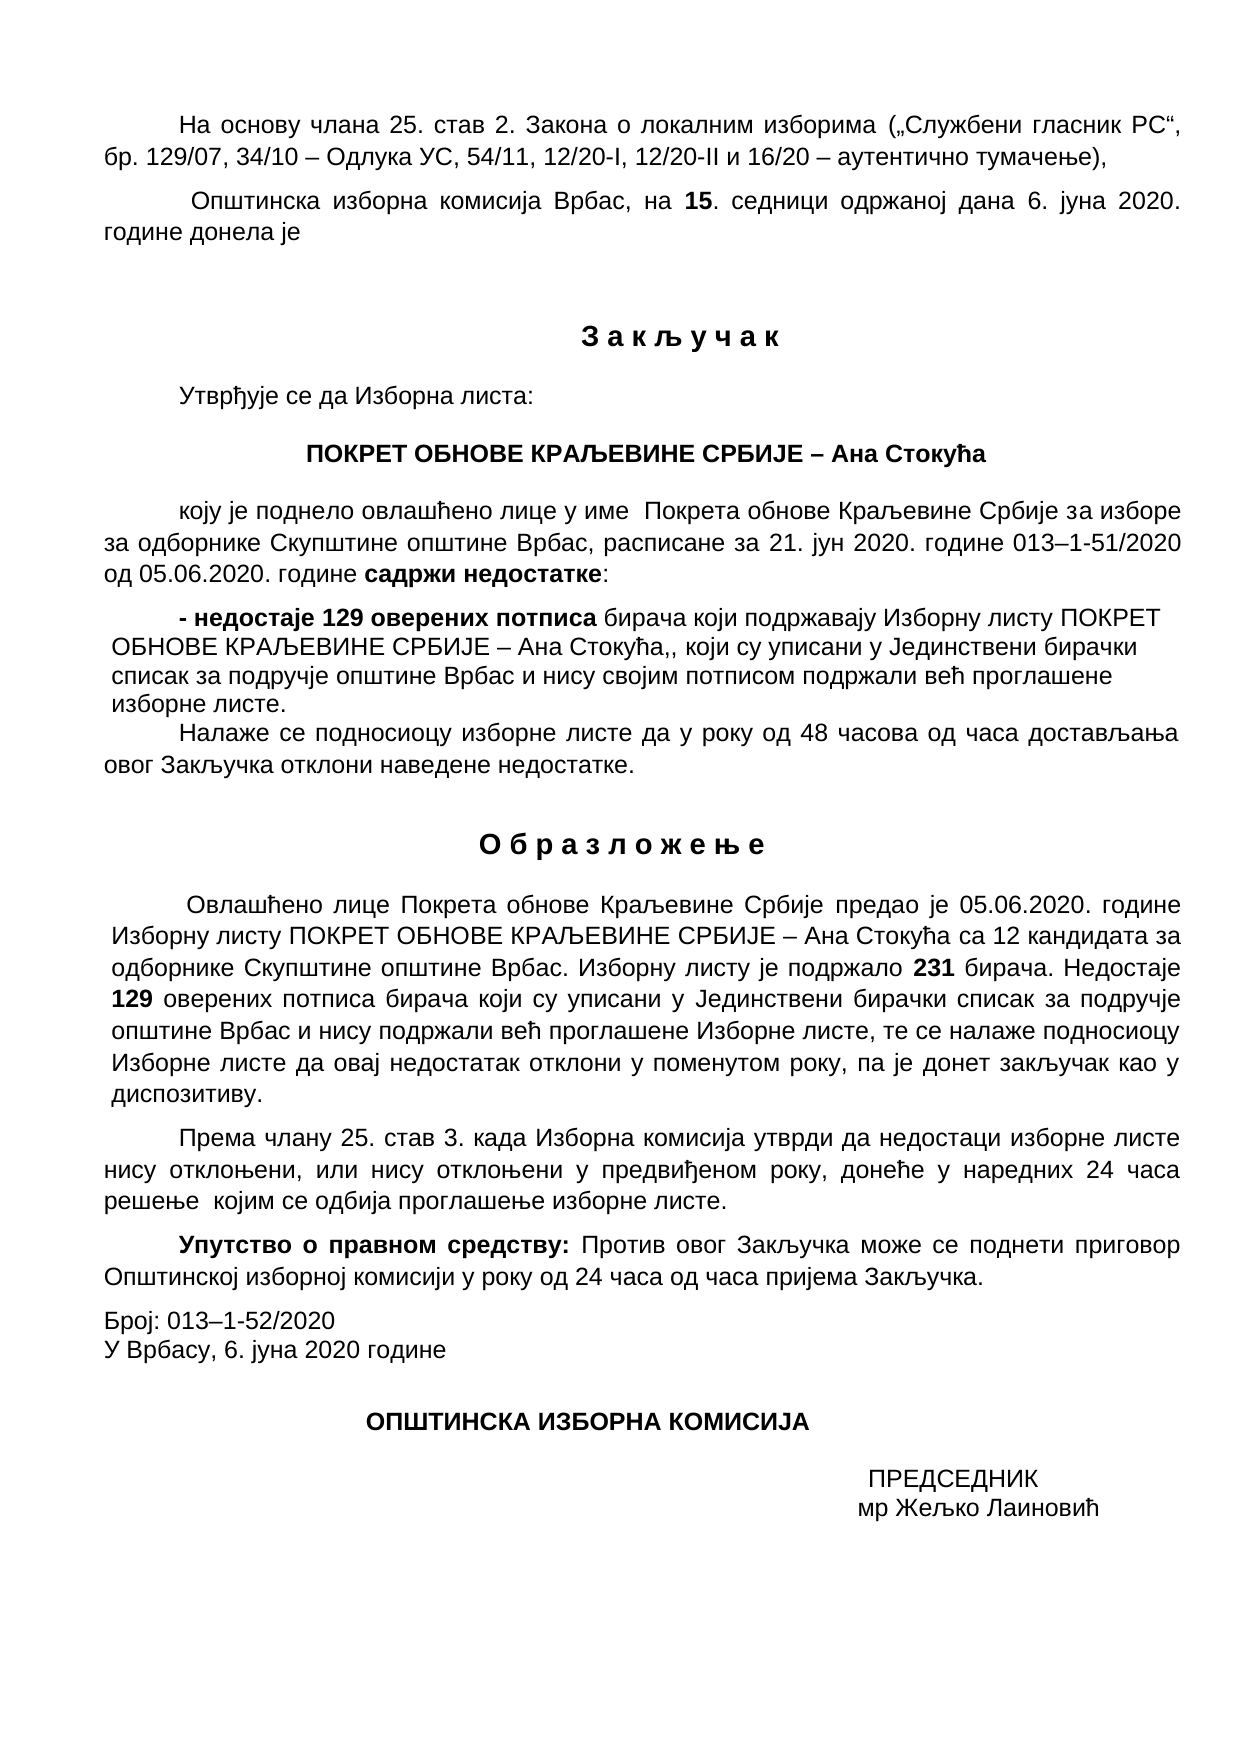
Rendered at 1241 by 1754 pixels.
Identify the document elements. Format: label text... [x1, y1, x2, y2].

text Овлашћено лице Покрета обнове Краљевине Србије предао је 05.06.2020. године Изборну листу ПОКРЕТ ОБНОВЕ КРАЉЕВИНЕ СРБИЈЕ – Ана Стокућа са 12 кандидата за одборнике Скупштине општине Врбас. Изборну листу је подржало 231 бирача. Недостаје 129 оверених потписа бирача који су уписани у Јединствени бирачки списак за подручје општине Врбас и нису подржали већ проглашене Изборне листе, те се налаже подносиоцу Изборне листе да овај недостатак отклони у поменутом року, па је донет закључак као у диспозитиву. [111, 890, 1181, 1108]
text У Врбасу, 6. јуна 2020 године [103, 1335, 1181, 1363]
text - недостаје 129 оверених потписа бирача који подржавају Изборну листу ПОКРЕТ ОБНОВЕ КРАЉЕВИНЕ СРБИЈЕ – Ана Стокућа,, који су уписани у Јединствени бирачки списак за подручје општине Врбас и нису својим потписом подржали већ проглашене изборне листе. [111, 603, 1181, 718]
text мр Жељко Лаиновић [253, 1493, 1181, 1522]
text ОПШТИНСКА ИЗБОРНА КОМИСИЈА [178, 1407, 1181, 1435]
text З а к љ у ч а к [103, 319, 1181, 352]
text ПРЕДСЕДНИК [253, 1464, 1181, 1493]
text Према члану 25. став 3. када Изборна комисија утврди да недостаци изборне листе нису отклоњени, или нису отклоњени у предвиђеном року, донеће у наредних 24 часа решење којим се одбија проглашење изборне листе. [103, 1123, 1181, 1215]
text Налаже се подносиоцу изборне листе да у року од 48 часова од часа достављања овог Закључка отклони наведене недостатке. [103, 718, 1181, 778]
text О б р а з л о ж е њ е [478, 827, 1181, 861]
text Број: 013–1-52/2020 [103, 1306, 1181, 1335]
text ПОКРЕТ ОБНОВЕ КРАЉЕВИНЕ СРБИЈЕ – Ана Стокућа [111, 438, 1181, 467]
text Општинска изборна комисија Врбас, на 15. седници одржаној дана 6. јуна 2020. године донела је [103, 186, 1181, 246]
text коју је поднело овлашћено лице у име Покрета обнове Краљевине Србије за изборе за одборнике Скупштине општине Врбас, расписане за 21. јун 2020. године 013–1-51/2020 од 05.06.2020. године садржи недостатке: [103, 496, 1181, 588]
text Утврђује се да Изборна листа: [103, 381, 1181, 410]
text Упутство о правном средству: Против овог Закључка може се поднети приговор Општинској изборној комисији у року од 24 часа од часа пријема Закључка. [103, 1230, 1181, 1291]
text На основу члана 25. став 2. Закона о локалним изборима („Службени гласник РС“, бр. 129/07, 34/10 – Одлука УС, 54/11, 12/20-I, 12/20-II и 16/20 – аутентично тумачење), [103, 110, 1181, 170]
